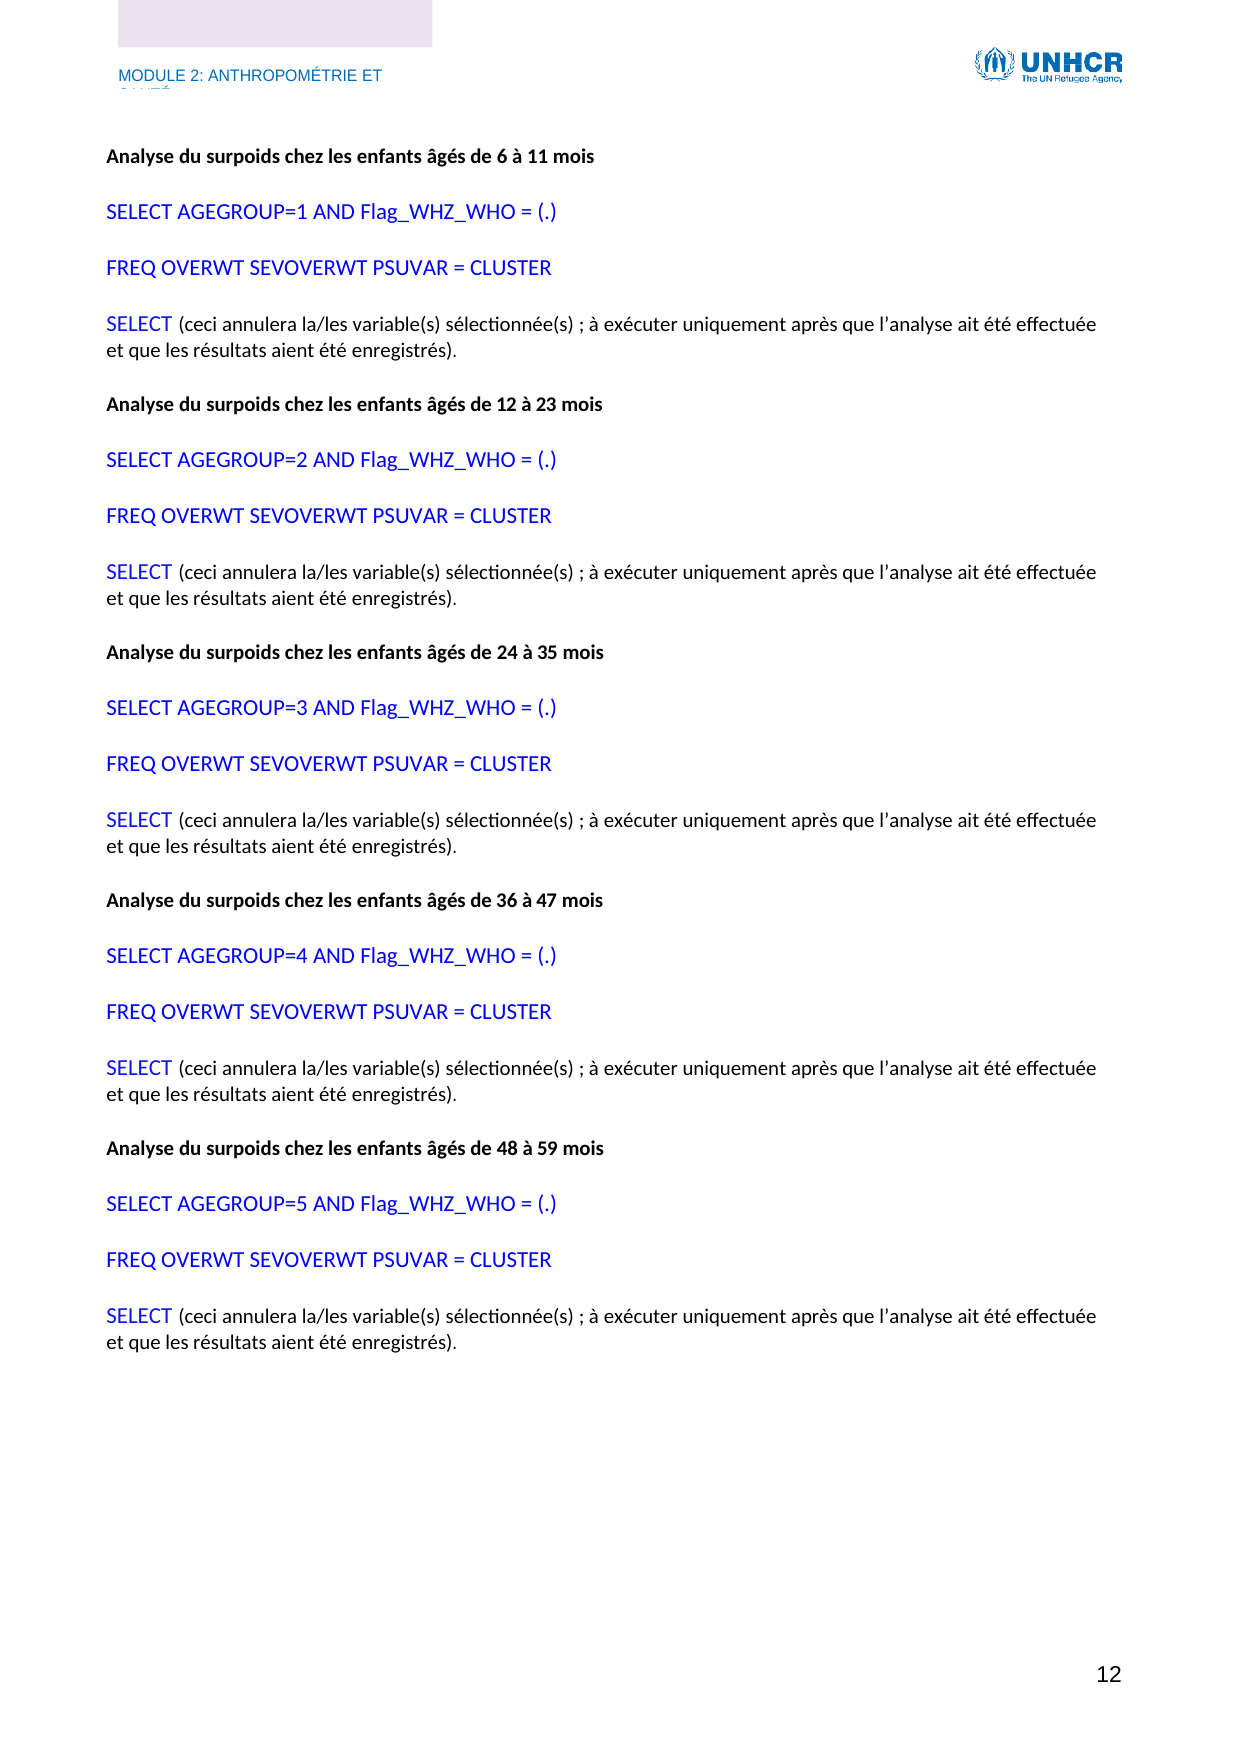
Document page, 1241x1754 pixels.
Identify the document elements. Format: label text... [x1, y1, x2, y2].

text Analyse du surpoids chez les enfants âgés de 12 à 23 mois [106, 392, 986, 417]
text Analyse du surpoids chez les enfants âgés de 48 à 59 mois [106, 1136, 986, 1161]
text SELECT AGEGROUP=5 AND Flag_WHZ_WHO = (.) [106, 1189, 1196, 1217]
picture [974, 47, 1123, 83]
text SELECT AGEGROUP=1 AND Flag_WHZ_WHO = (.) [106, 197, 1196, 225]
text FREQ OVERWT SEVOVERWT PSUVAR = CLUSTER [106, 1245, 1196, 1273]
text Analyse du surpoids chez les enfants âgés de 6 à 11 mois [106, 143, 986, 169]
text FREQ OVERWT SEVOVERWT PSUVAR = CLUSTER [106, 749, 1196, 777]
text Analyse du surpoids chez les enfants âgés de 36 à 47 mois [106, 887, 986, 913]
text Analyse du surpoids chez les enfants âgés de 24 à 35 mois [106, 639, 986, 665]
text SELECT AGEGROUP=2 AND Flag_WHZ_WHO = (.) [106, 445, 1196, 473]
text FREQ OVERWT SEVOVERWT PSUVAR = CLUSTER [106, 253, 1196, 281]
text FREQ OVERWT SEVOVERWT PSUVAR = CLUSTER [106, 501, 1196, 529]
text SELECT AGEGROUP=3 AND Flag_WHZ_WHO = (.) [106, 693, 1196, 721]
text FREQ OVERWT SEVOVERWT PSUVAR = CLUSTER [106, 997, 1196, 1025]
text SELECT AGEGROUP=4 AND Flag_WHZ_WHO = (.) [106, 941, 1196, 969]
